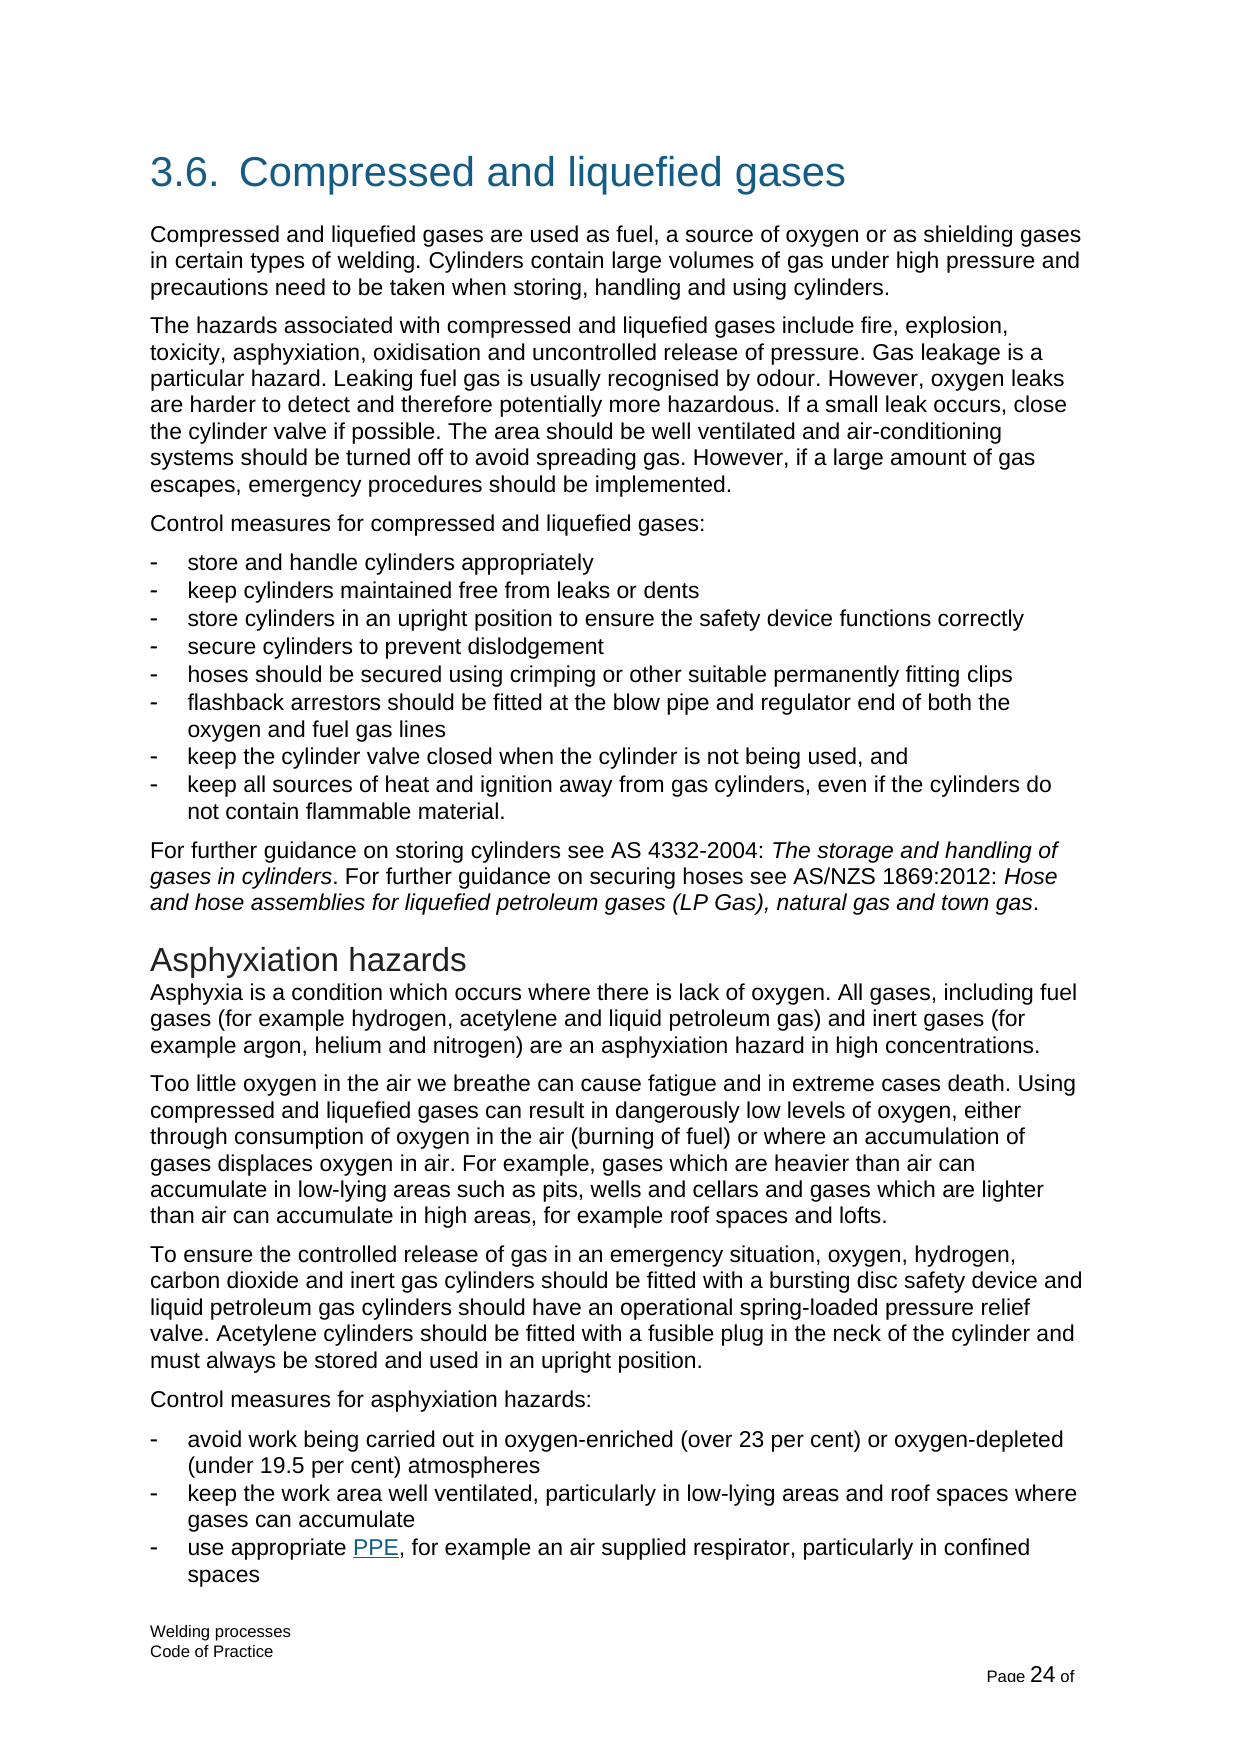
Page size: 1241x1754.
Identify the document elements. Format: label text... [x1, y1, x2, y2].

text Compressed and liquefied gases are used as fuel, a source of oxygen or as shielding gases in certain types of welding. Cylinders contain large volumes of gas under high pressure and precautions need to be taken when storing, handling and using cylinders. [150, 221, 1082, 300]
text Control measures for compressed and liquefied gases: [150, 509, 1103, 536]
text Control measures for asphyxiation hazards: [150, 1386, 1103, 1412]
text Too little oxygen in the air we breathe can cause fatigue and in extreme cases death. Using compressed and liquefied gases can result in dangerously low levels of oxygen, either through consumption of oxygen in the air (burning of fuel) or where an accumulation of gases displaces oxygen in air. For example, gases which are heavier than air can accumulate in low-lying areas such as pits, wells and cellars and gases which are lighter than air can accumulate in high areas, for example roof spaces and lofts. [150, 1070, 1078, 1228]
list store and handle cylinders appropriately [150, 548, 1103, 576]
text The hazards associated with compressed and liquefied gases include fire, explosion, toxicity, asphyxiation, oxidisation and uncontrolled release of pressure. Gas leakage is a particular hazard. Leaking fuel gas is usually recognised by odour. However, oxygen leaks are harder to detect and therefore potentially more hazardous. If a small leak occurs, close the cylinder valve if possible. The area should be well ventilated and air-conditioning systems should be turned off to avoid spreading gas. However, if a large amount of gas escapes, emergency procedures should be implemented. [150, 312, 1069, 497]
text For further guidance on storing cylinders see AS 4332-2004: The storage and handling of gases in cylinders. For further guidance on securing hoses see AS/NZS 1869:2012: Hose and hose assemblies for liquefied petroleum gases (LP Gas), natural gas and town gas. [150, 837, 1057, 916]
list use appropriate PPE, for example an air supplied respirator, particularly in confined spaces [150, 1535, 1031, 1587]
list avoid work being carried out in oxygen-enriched (over 23 per cent) or oxygen-depleted (under 19.5 per cent) atmospheres [150, 1426, 1064, 1479]
list keep cylinders maintained free from leaks or dents [150, 576, 1103, 604]
text To ensure the controlled release of gas in an emergency situation, oxygen, hydrogen, carbon dioxide and inert gas cylinders should be fitted with a bursting disc safety device and liquid petroleum gas cylinders should have an operational spring-loaded pressure relief valve. Acetylene cylinders should be fitted with a fusible plug in the neck of the cylinder and must always be stored and used in an upright position. [150, 1241, 1084, 1373]
list keep all sources of heat and ignition away from gas cylinders, even if the cylinders do not contain flammable material. [150, 772, 1052, 824]
list flashback arrestors should be fitted at the blow pipe and regulator end of both the oxygen and fuel gas lines [150, 690, 1010, 742]
list store cylinders in an upright position to ensure the safety device functions correctly [150, 604, 1103, 632]
text Asphyxia is a condition which occurs where there is lack of oxygen. All gases, including fuel gases (for example hydrogen, acetylene and liquid petroleum gas) and inert gases (for example argon, helium and nitrogen) are an asphyxiation hazard in high concentrations. [150, 979, 1079, 1058]
list secure cylinders to prevent dislodgement [150, 632, 1103, 660]
subtitle Asphyxiation hazards [150, 941, 1103, 979]
list keep the cylinder valve closed when the cylinder is not being used, and [150, 742, 1103, 770]
subtitle Compressed and liquefied gases [150, 148, 1103, 196]
list keep the work area well ventilated, particularly in low-lying areas and roof spaces where gases can accumulate [150, 1481, 1078, 1533]
list hoses should be secured using crimping or other suitable permanently fitting clips [150, 660, 1103, 688]
